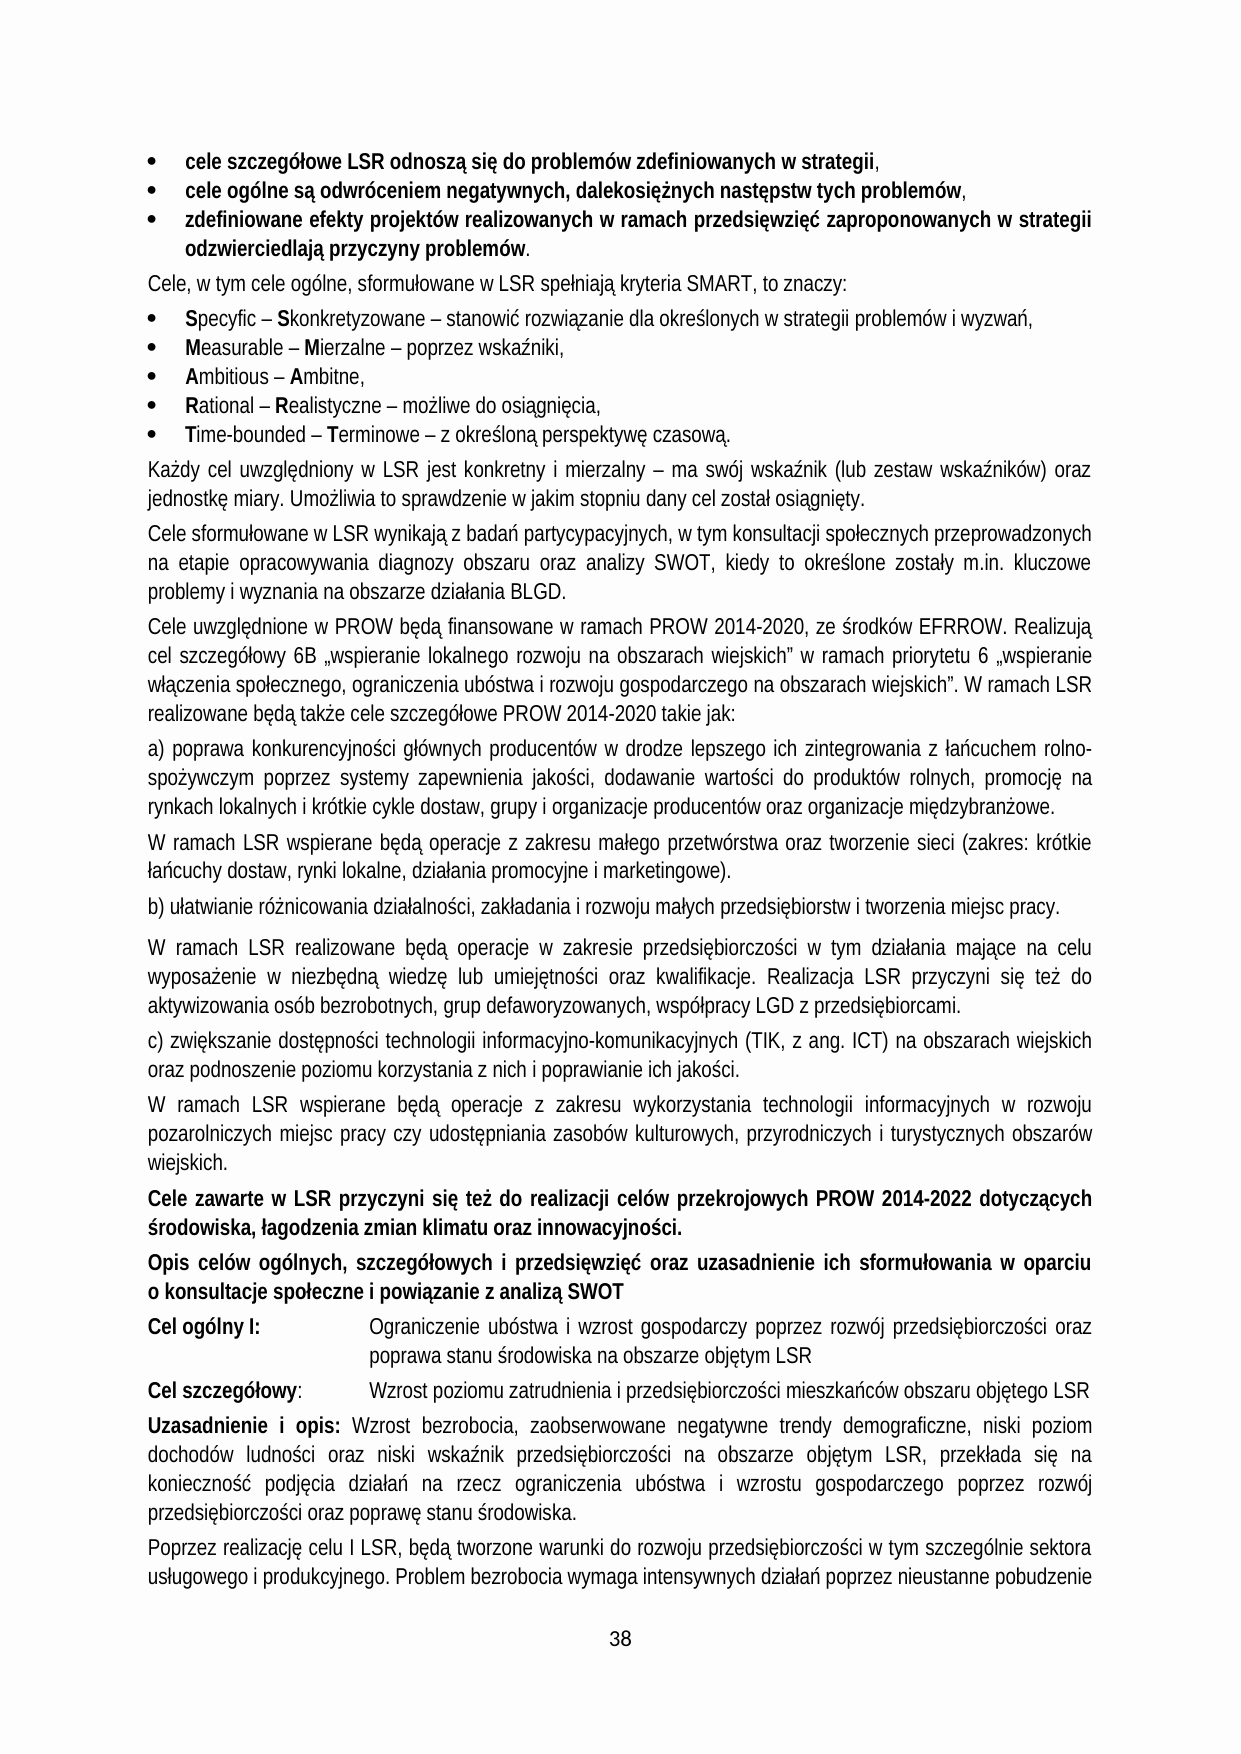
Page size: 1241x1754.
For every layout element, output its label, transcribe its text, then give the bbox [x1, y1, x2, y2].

text Każdy cel uwzględniony w LSR jest konkretny i mierzalny – ma swój wskaźnik (lub zestaw wskaźników) oraz jednostkę miary. Umożliwia to sprawdzenie w jakim stopniu dany cel został osiągnięty. [148, 456, 1093, 511]
list Measurable – Mierzalne – poprzez wskaźniki, [148, 334, 1093, 360]
list Ambitious – Ambitne, [148, 363, 1093, 389]
text a) poprawa konkurencyjności głównych producentów w drodze lepszego ich zintegrowania z łańcuchem rolno-spożywczym poprzez systemy zapewnienia jakości, dodawanie wartości do produktów rolnych, promocję na rynkach lokalnych i krótkie cykle dostaw, grupy i organizacje producentów oraz organizacje międzybranżowe. [148, 735, 1093, 819]
list Rational – Realistyczne – możliwe do osiągnięcia, [148, 392, 1093, 418]
text W ramach LSR realizowane będą operacje w zakresie przedsiębiorczości w tym działania mające na celu wyposażenie w niezbędną wiedzę lub umiejętności oraz kwalifikacje. Realizacja LSR przyczyni się też do aktywizowania osób bezrobotnych, grup defaworyzowanych, współpracy LGD z przedsiębiorcami. [148, 934, 1093, 1018]
list zdefiniowane efekty projektów realizowanych w ramach przedsięwzięć zaproponowanych w strategii odzwierciedlają przyczyny problemów. [148, 206, 1093, 261]
text Cele, w tym cele ogólne, sformułowane w LSR spełniają kryteria SMART, to znaczy: [148, 270, 1093, 296]
text Cele zawarte w LSR przyczyni się też do realizacji celów przekrojowych PROW 2014-2022 dotyczących środowiska, łagodzenia zmian klimatu oraz innowacyjności. [148, 1184, 1093, 1240]
text b) ułatwianie różnicowania działalności, zakładania i rozwoju małych przedsiębiorstw i tworzenia miejsc pracy. [148, 893, 1093, 919]
list cele ogólne są odwróceniem negatywnych, dalekosiężnych następstw tych problemów, [148, 177, 1093, 203]
text Opis celów ogólnych, szczegółowych i przedsięwzięć oraz uzasadnienie ich sformułowania w oparciu o konsultacje społeczne i powiązanie z analizą SWOT [148, 1249, 1093, 1304]
text W ramach LSR wspierane będą operacje z zakresu wykorzystania technologii informacyjnych w rozwoju pozarolniczych miejsc pracy czy udostępniania zasobów kulturowych, przyrodniczych i turystycznych obszarów wiejskich. [148, 1091, 1093, 1176]
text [148, 1534, 1093, 1589]
text c) zwiększanie dostępności technologii informacyjno-komunikacyjnych (TIK, z ang. ICT) na obszarach wiejskich oraz podnoszenie poziomu korzystania z nich i poprawianie ich jakości. [148, 1027, 1093, 1082]
text Uzasadnienie i opis: Wzrost bezrobocia, zaobserwowane negatywne trendy demograficzne, niski poziom dochodów ludności oraz niski wskaźnik przedsiębiorczości na obszarze objętym LSR, przekłada się na konieczność podjęcia działań na rzecz ograniczenia ubóstwa i wzrostu gospodarczego poprzez rozwój przedsiębiorczości oraz poprawę stanu środowiska. [148, 1412, 1093, 1525]
list cele szczegółowe LSR odnoszą się do problemów zdefiniowanych w strategii, [148, 148, 1093, 174]
list Specyfic – Skonkretyzowane – stanowić rozwiązanie dla określonych w strategii problemów i wyzwań, [148, 305, 1093, 331]
text Cele uwzględnione w PROW będą finansowane w ramach PROW 2014-2020, ze środków EFRROW. Realizują cel szczegółowy 6B „wspieranie lokalnego rozwoju na obszarach wiejskich” w ramach priorytetu 6 „wspieranie włączenia społecznego, ograniczenia ubóstwa i rozwoju gospodarczego na obszarach wiejskich”. W ramach LSR realizowane będą także cele szczegółowe PROW 2014-2020 takie jak: [148, 613, 1093, 726]
text Cel szczegółowy: Wzrost poziomu zatrudnienia i przedsiębiorczości mieszkańców obszaru objętego LSR [148, 1377, 1093, 1403]
text W ramach LSR wspierane będą operacje z zakresu małego przetwórstwa oraz tworzenie sieci (zakres: krótkie łańcuchy dostaw, rynki lokalne, działania promocyjne i marketingowe). [148, 828, 1093, 884]
text Cele sformułowane w LSR wynikają z badań partycypacyjnych, w tym konsultacji społecznych przeprowadzonych na etapie opracowywania diagnozy obszaru oraz analizy SWOT, kiedy to określone zostały m.in. kluczowe problemy i wyznania na obszarze działania BLGD. [148, 520, 1093, 604]
text Cel ogólny I: Ograniczenie ubóstwa i wzrost gospodarczy poprzez rozwój przedsiębiorczości oraz poprawa stanu środowiska na obszarze objętym LSR [148, 1313, 1093, 1368]
list Time-bounded – Terminowe – z określoną perspektywę czasową. [148, 421, 1093, 447]
